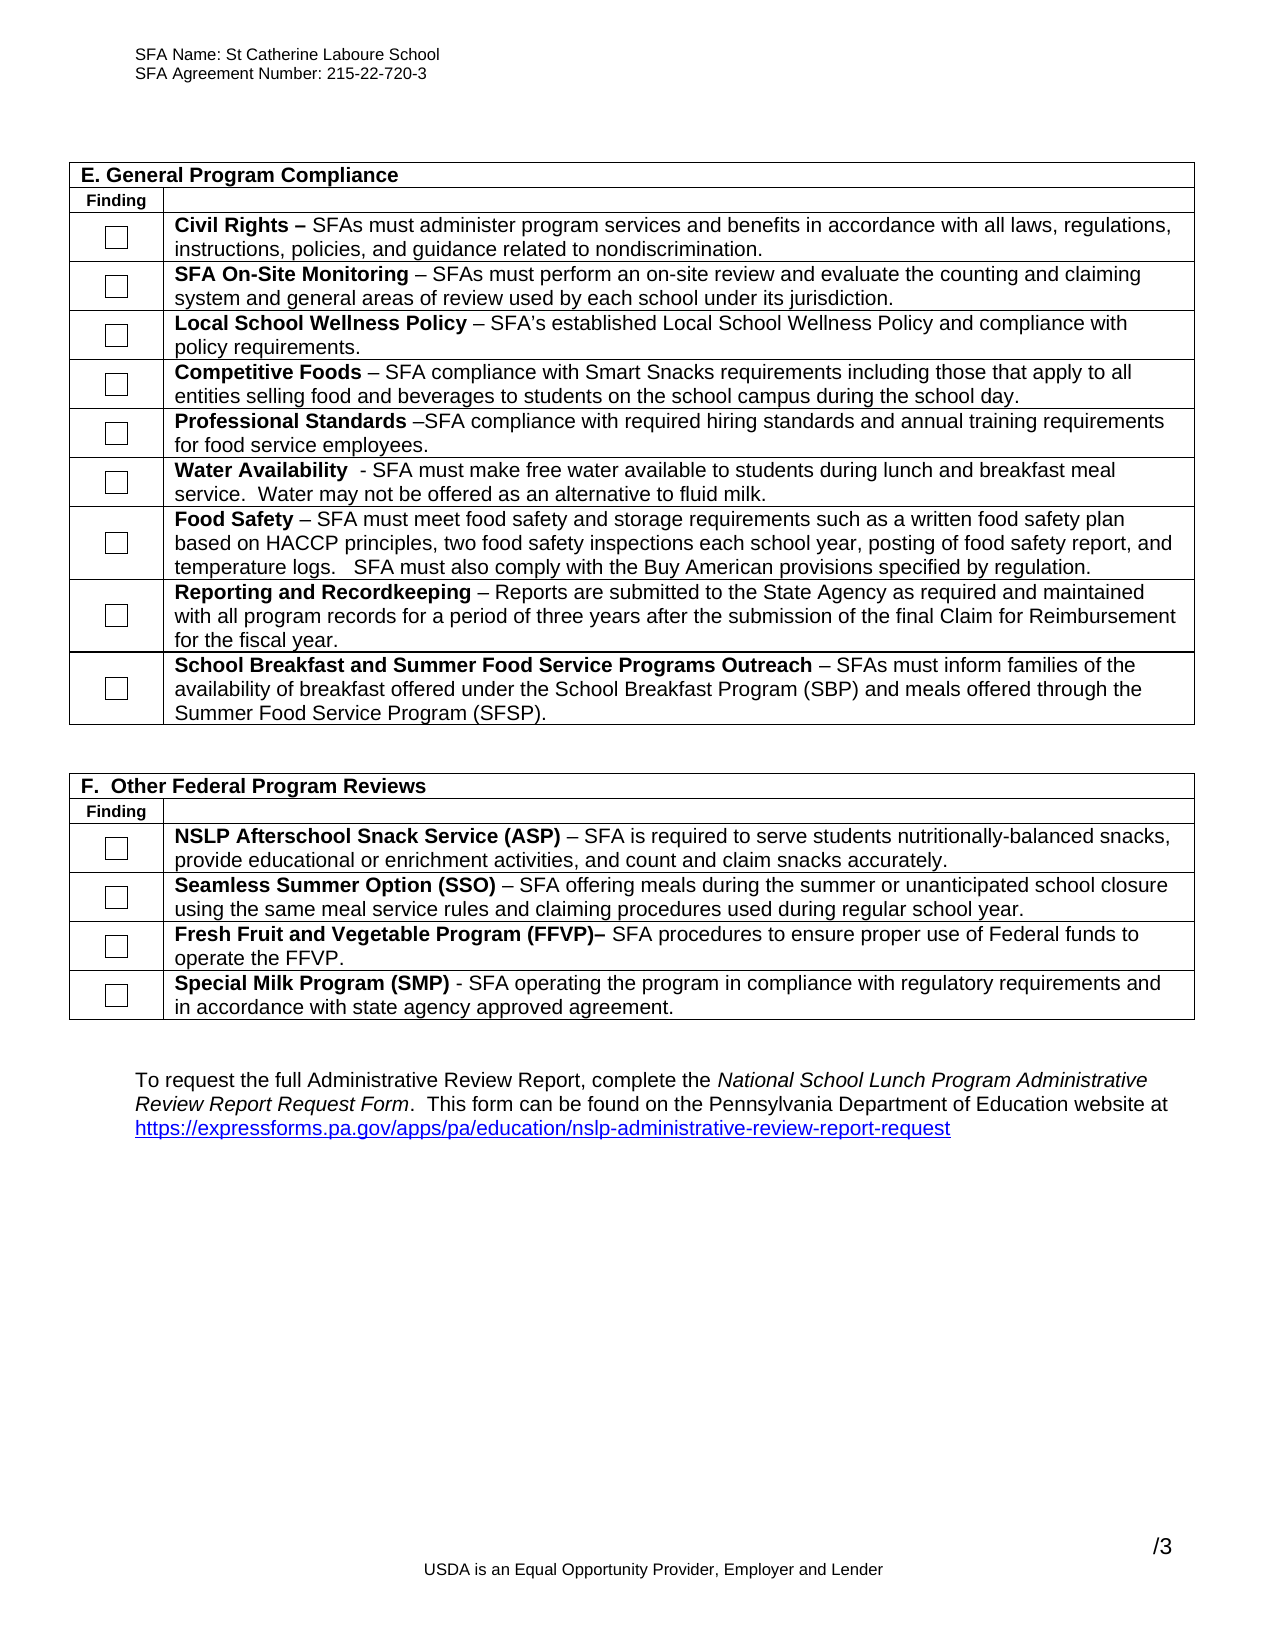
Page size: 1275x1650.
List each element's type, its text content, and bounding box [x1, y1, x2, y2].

table_cell Seamless Summer Option (SSO) – SFA offering meals during the summer or unanticipated school closure using the same meal service rules and claiming procedures used during regular school year. [164, 873, 1194, 921]
table_cell Finding [70, 799, 163, 823]
table_cell [70, 971, 163, 1019]
table_cell Finding [70, 188, 163, 212]
table_cell [70, 262, 163, 310]
table_cell [70, 311, 163, 359]
table_cell [70, 580, 163, 651]
table_cell [70, 873, 163, 921]
table_cell Local School Wellness Policy – SFA’s established Local School Wellness Policy and compliance with policy requirements. [164, 311, 1194, 359]
table_cell [70, 458, 163, 506]
table_cell [70, 653, 163, 724]
table_header E. General Program Compliance [70, 163, 1194, 187]
text To request the full Administrative Review Report, complete the National School Lunch Program Administrative Review Report Request Form. This form can be found on the Pennsylvania Department of Education website at [135, 1068, 1172, 1116]
text https://expressforms.pa.gov/apps/pa/education/nslp-administrative-review-report-request [135, 1116, 1172, 1140]
table_cell [70, 213, 163, 261]
table_cell School Breakfast and Summer Food Service Programs Outreach – SFAs must inform families of the availability of breakfast offered under the School Breakfast Program (SBP) and meals offered through the Summer Food Service Program (SFSP). [164, 653, 1194, 724]
table_cell Competitive Foods – SFA compliance with Smart Snacks requirements including those that apply to all entities selling food and beverages to students on the school campus during the school day. [164, 360, 1194, 408]
table_header F. Other Federal Program Reviews [70, 774, 1194, 798]
table_cell Professional Standards –SFA compliance with required hiring standards and annual training requirements for food service employees. [164, 409, 1194, 457]
table_cell NSLP Afterschool Snack Service (ASP) – SFA is required to serve students nutritionally-balanced snacks, provide educational or enrichment activities, and count and claim snacks accurately. [164, 824, 1194, 872]
table_cell Special Milk Program (SMP) - SFA operating the program in compliance with regulatory requirements and in accordance with state agency approved agreement. [164, 971, 1194, 1019]
table_cell [70, 922, 163, 970]
table_cell Civil Rights – SFAs must administer program services and benefits in accordance with all laws, regulations, instructions, policies, and guidance related to nondiscrimination. [164, 213, 1194, 261]
table_cell [70, 507, 163, 578]
table_cell Food Safety – SFA must meet food safety and storage requirements such as a written food safety plan based on HACCP principles, two food safety inspections each school year, posting of food safety report, and temperature logs. SFA must also comply with the Buy American provisions specified by regulation. [164, 507, 1194, 578]
table_cell [164, 799, 1194, 823]
table_cell [70, 360, 163, 408]
table_cell [70, 409, 163, 457]
table_cell [70, 824, 163, 872]
table_cell Reporting and Recordkeeping – Reports are submitted to the State Agency as required and maintained with all program records for a period of three years after the submission of the final Claim for Reimbursement for the fiscal year. [164, 580, 1194, 651]
table_cell Fresh Fruit and Vegetable Program (FFVP)– SFA procedures to ensure proper use of Federal funds to operate the FFVP. [164, 922, 1194, 970]
table_cell [164, 188, 1194, 212]
table_cell SFA On-Site Monitoring – SFAs must perform an on-site review and evaluate the counting and claiming system and general areas of review used by each school under its jurisdiction. [164, 262, 1194, 310]
table_cell Water Availability - SFA must make free water available to students during lunch and breakfast meal service. Water may not be offered as an alternative to fluid milk. [164, 458, 1194, 506]
